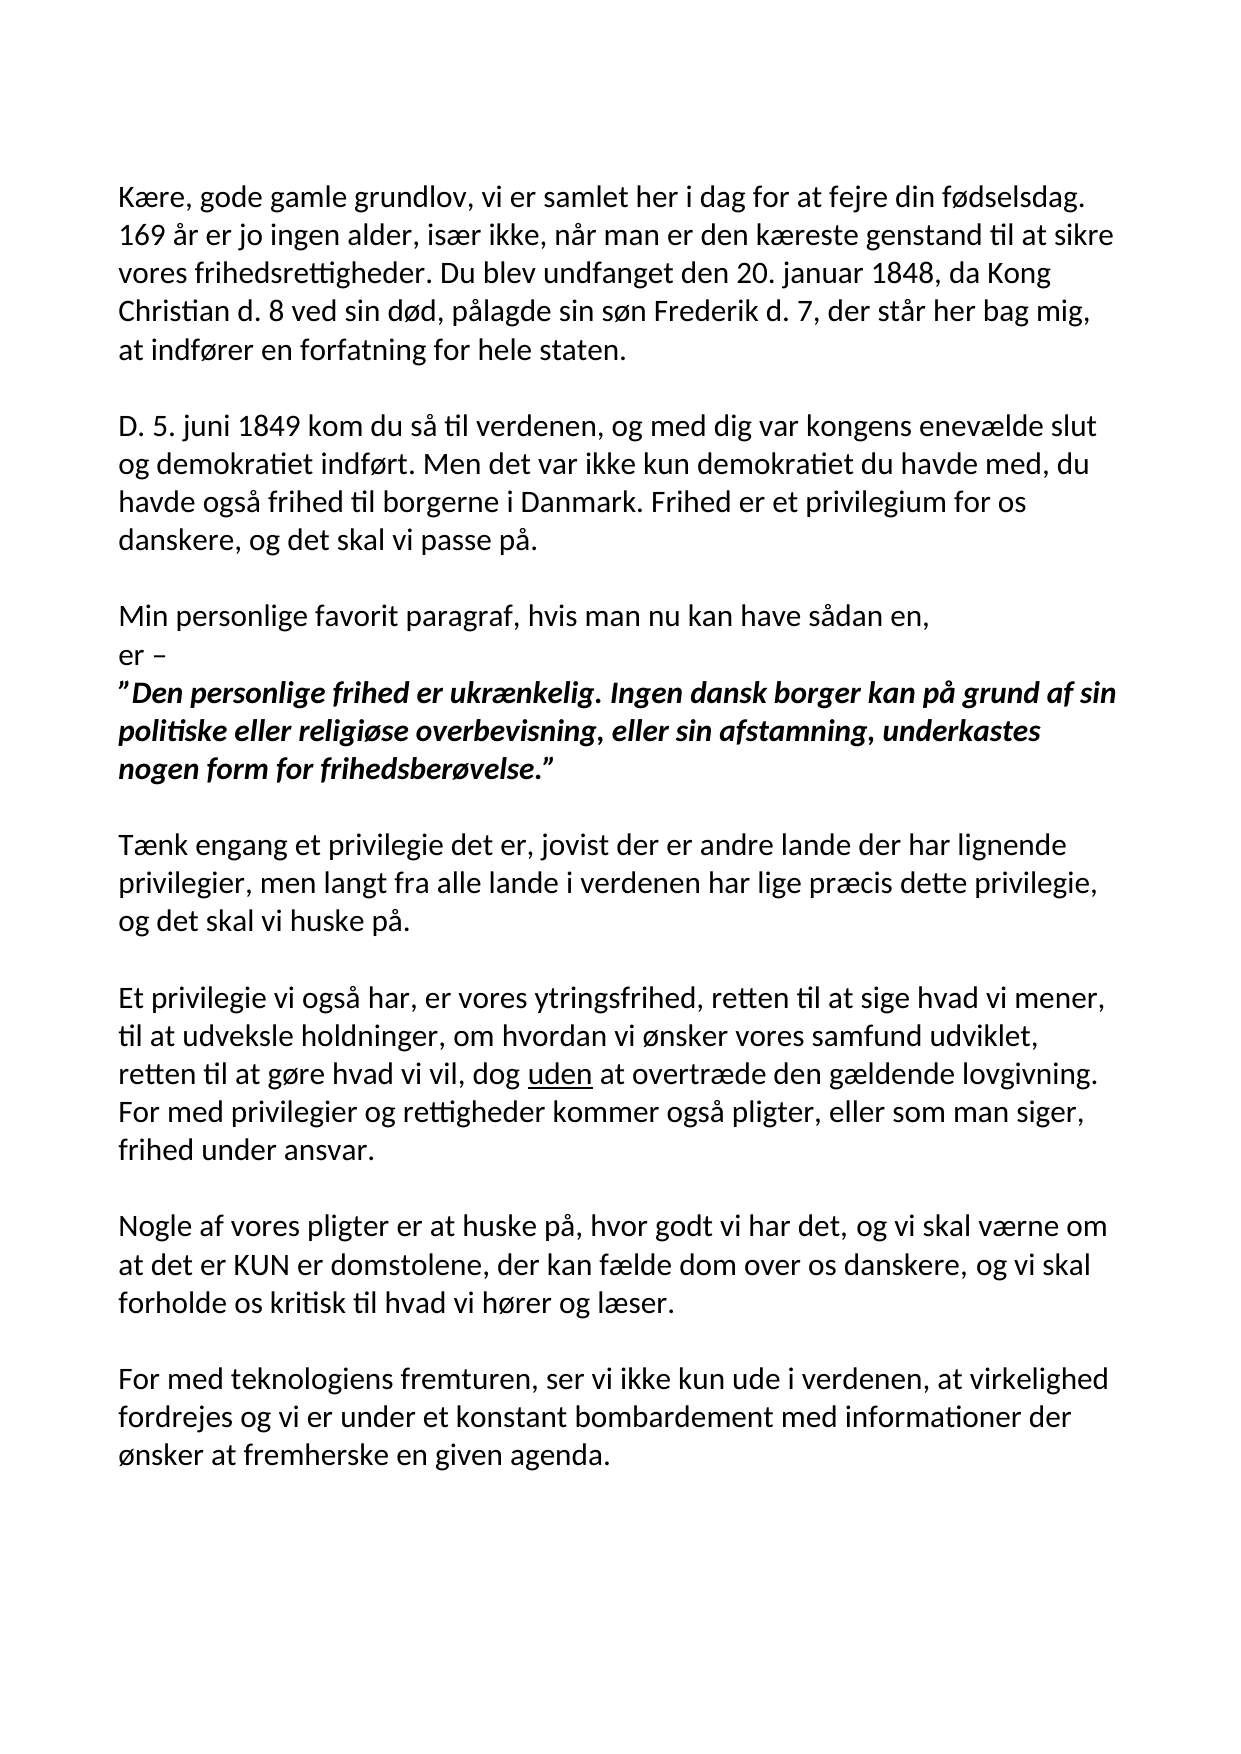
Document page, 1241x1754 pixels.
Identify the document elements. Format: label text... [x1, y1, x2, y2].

text Min personlige favorit paragraf, hvis man nu kan have sådan en, [118, 597, 1122, 635]
text Kære, gode gamle grundlov, vi er samlet her i dag for at fejre din fødselsdag. [118, 177, 1122, 215]
text D. 5. juni 1849 kom du så til verdenen, og med dig var kongens enevælde slut og demokratiet indført. Men det var ikke kun demokratiet du havde med, du havde også frihed til borgerne i Danmark. Frihed er et privilegium for os danskere, og det skal vi passe på. [118, 406, 1122, 558]
text 169 år er jo ingen alder, især ikke, når man er den kæreste genstand til at sikre vores frihedsrettigheder. Du blev undfanget den 20. januar 1848, da Kong Christian d. 8 ved sin død, pålagde sin søn Frederik d. 7, der står her bag mig, at indfører en forfatning for hele staten. [118, 215, 1122, 368]
text Et privilegie vi også har, er vores ytringsfrihed, retten til at sige hvad vi mener, til at udveksle holdninger, om hvordan vi ønsker vores samfund udviklet, retten til at gøre hvad vi vil, dog uden at overtræde den gældende lovgivning. For med privilegier og rettigheder kommer også pligter, eller som man siger, frihed under ansvar. [118, 978, 1122, 1168]
text ”Den personlige frihed er ukrænkelig. Ingen dansk borger kan på grund af sin politiske eller religiøse overbevisning, eller sin afstamning, underkastes nogen form for frihedsberøvelse.” [118, 673, 1122, 787]
text For med teknologiens fremturen, ser vi ikke kun ude i verdenen, at virkelighed fordrejes og vi er under et konstant bombardement med informationer der ønsker at fremherske en given agenda. [118, 1359, 1122, 1473]
text Nogle af vores pligter er at huske på, hvor godt vi har det, og vi skal værne om at det er KUN er domstolene, der kan fælde dom over os danskere, og vi skal forholde os kritisk til hvad vi hører og læser. [118, 1207, 1122, 1321]
text er – [118, 635, 1122, 673]
text Tænk engang et privilegie det er, jovist der er andre lande der har lignende privilegier, men langt fra alle lande i verdenen har lige præcis dette privilegie, og det skal vi huske på. [118, 825, 1122, 940]
